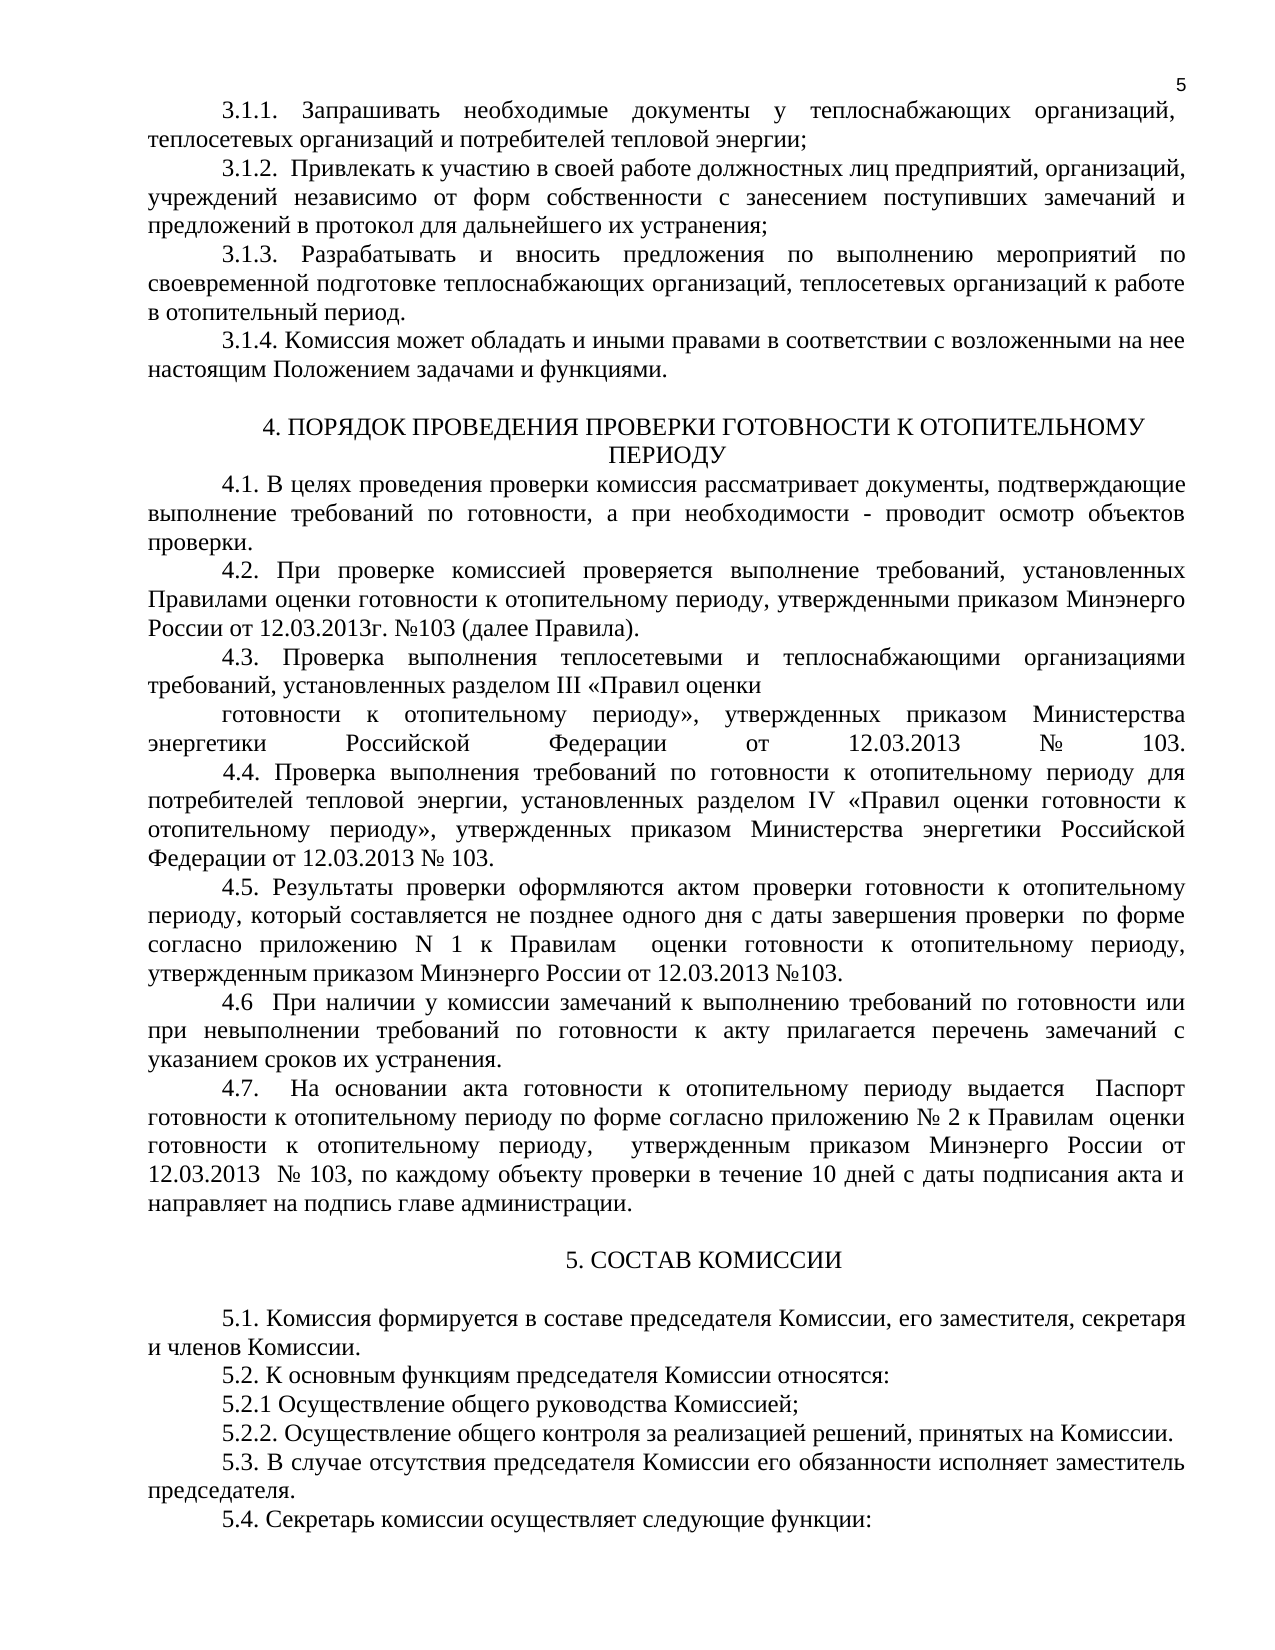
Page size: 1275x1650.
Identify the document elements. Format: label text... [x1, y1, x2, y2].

text 4.1. В целях проведения проверки комиссия рассматривает документы, подтверждающие выполнение требований по готовности, а при необходимости - проводит осмотр объектов проверки. [148, 469, 1186, 555]
text 5.2.1 Осуществление общего руководства Комиссией; [148, 1389, 1186, 1418]
text готовности к отопительному периоду», утвержденных приказом Министерства энергетики Российской Федерации от 12.03.2013 № 103. 4.4. Проверка выполнения требований по готовности к отопительному периоду для потребителей тепловой энергии, установленных разделом IV «Правил оценки готовности к отопительному периоду», утвержденных приказом Министерства энергетики Российской Федерации от 12.03.2013 № 103. [148, 699, 1186, 872]
text 4.7. На основании акта готовности к отопительному периоду выдается Паспорт готовности к отопительному периоду по форме согласно приложению № 2 к Правилам оценки готовности к отопительному периоду, утвержденным приказом Минэнерго России от 12.03.2013 № 103, по каждому объекту проверки в течение 10 дней с даты подписания акта и направляет на подпись главе администрации. [148, 1073, 1186, 1217]
text 3.1.2. Привлекать к участию в своей работе должностных лиц предприятий, организаций, учреждений независимо от форм собственности с занесением поступивших замечаний и предложений в протокол для дальнейшего их устранения; [148, 153, 1186, 239]
text 5.3. В случае отсутствия председателя Комиссии его обязанности исполняет заместитель председателя. [148, 1447, 1186, 1504]
text 4.2. При проверке комиссией проверяется выполнение требований, установленных Правилами оценки готовности к отопительному периоду, утвержденными приказом Минэнерго России от 12.03.2013г. №103 (далее Правила). [148, 555, 1186, 642]
text 4.3. Проверка выполнения теплосетевыми и теплоснабжающими организациями требований, установленных разделом III «Правил оценки [148, 642, 1186, 699]
text 5. СОСТАВ КОМИССИИ [148, 1245, 1186, 1274]
text 5.4. Секретарь комиссии осуществляет следующие функции: [148, 1504, 1186, 1533]
text 5.2.2. Осуществление общего контроля за реализацией решений, принятых на Комиссии. [148, 1418, 1186, 1447]
text 3.1.3. Разрабатывать и вносить предложения по выполнению мероприятий по своевременной подготовке теплоснабжающих организаций, теплосетевых организаций к работе в отопительный период. [148, 239, 1186, 325]
text 3.1.1. Запрашивать необходимые документы у теплоснабжающих организаций, теплосетевых организаций и потребителей тепловой энергии; [148, 95, 1186, 153]
text 5.1. Комиссия формируется в составе председателя Комиссии, его заместителя, секретаря и членов Комиссии. [148, 1303, 1186, 1360]
text 4. ПОРЯДОК ПРОВЕДЕНИЯ ПРОВЕРКИ ГОТОВНОСТИ К ОТОПИТЕЛЬНОМУ ПЕРИОДУ [148, 412, 1186, 469]
text 4.6 При наличии у комиссии замечаний к выполнению требований по готовности или при невыполнении требований по готовности к акту прилагается перечень замечаний с указанием сроков их устранения. [148, 987, 1186, 1073]
text 4.5. Результаты проверки оформляются актом проверки готовности к отопительному периоду, который составляется не позднее одного дня с даты завершения проверки по форме согласно приложению N 1 к Правилам оценки готовности к отопительному периоду, утвержденным приказом Минэнерго России от 12.03.2013 №103. [148, 872, 1186, 987]
text 5.2. К основным функциям председателя Комиссии относятся: [148, 1360, 1186, 1389]
text 3.1.4. Комиссия может обладать и иными правами в соответствии с возложенными на нее настоящим Положением задачами и функциями. [148, 325, 1186, 383]
